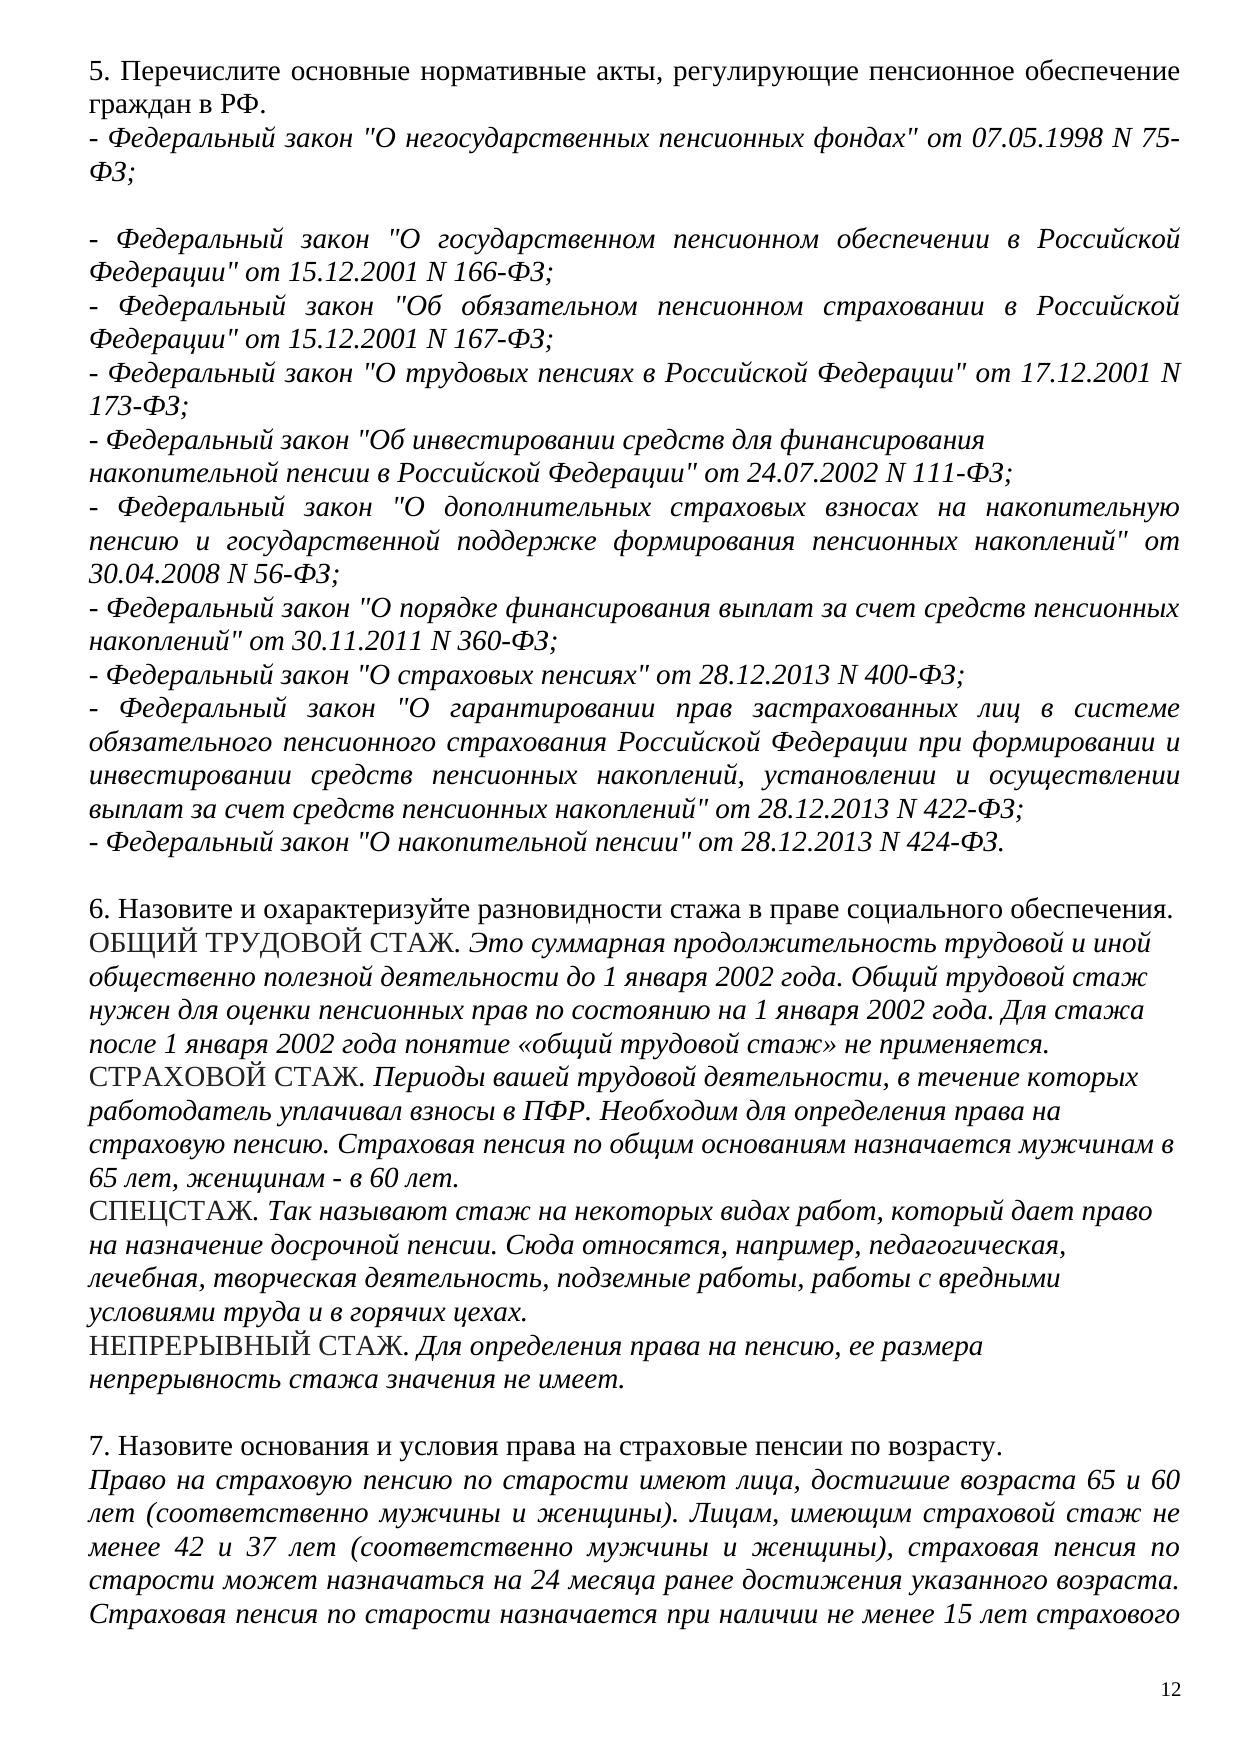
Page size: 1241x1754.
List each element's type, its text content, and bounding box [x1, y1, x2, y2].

text - Федеральный закон "О трудовых пенсиях в Российской Федерации" от 17.12.2001 N 173-ФЗ; [88, 355, 1181, 422]
text - Федеральный закон "О порядке финансирования выплат за счет средств пенсионных накоплений" от 30.11.2011 N 360-ФЗ; [88, 590, 1181, 657]
text ОБЩИЙ ТРУДОВОЙ СТАЖ. Это суммарная продолжительность трудовой и иной общественно полезной деятельности до 1 января 2002 года. Общий трудовой стаж нужен для оценки пенсионных прав по состоянию на 1 января 2002 года. Для стажа после 1 января 2002 года понятие «общий трудовой стаж» не применяется. [88, 925, 1181, 1059]
text - Федеральный закон "О негосударственных пенсионных фондах" от 07.05.1998 N 75-ФЗ; [88, 120, 1181, 187]
text - Федеральный закон "О страховых пенсиях" от 28.12.2013 N 400-ФЗ; [88, 657, 1181, 690]
text - Федеральный закон "О государственном пенсионном обеспечении в Российской Федерации" от 15.12.2001 N 166-ФЗ; [88, 221, 1181, 288]
text - Федеральный закон "Об обязательном пенсионном страховании в Российской Федерации" от 15.12.2001 N 167-ФЗ; [88, 288, 1181, 355]
text 5. Перечислите основные нормативные акты, регулирующие пенсионное обеспечение граждан в РФ. [88, 53, 1181, 120]
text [88, 1462, 1181, 1629]
text 6. Назовите и охарактеризуйте разновидности стажа в праве социального обеспечения. [88, 892, 1181, 925]
text - Федеральный закон "Об инвестировании средств для финансирования накопительной пенсии в Российской Федерации" от 24.07.2002 N 111-ФЗ; [88, 422, 1181, 489]
text - Федеральный закон "О дополнительных страховых взносах на накопительную пенсию и государственной поддержке формирования пенсионных накоплений" от 30.04.2008 N 56-ФЗ; [88, 489, 1181, 590]
text - Федеральный закон "О накопительной пенсии" от 28.12.2013 N 424-ФЗ. [88, 824, 1181, 858]
text СТРАХОВОЙ СТАЖ. Периоды вашей трудовой деятельности, в течение которых работодатель уплачивал взносы в ПФР. Необходим для определения права на страховую пенсию. Страховая пенсия по общим основаниям назначается мужчинам в 65 лет, женщинам - в 60 лет. [88, 1059, 1181, 1193]
text 7. Назовите основания и условия права на страховые пенсии по возрасту. [88, 1428, 1181, 1462]
text НЕПРЕРЫВНЫЙ СТАЖ. Для определения права на пенсию, ее размера непрерывность стажа значения не имеет. [88, 1328, 1181, 1395]
text СПЕЦСТАЖ. Так называют стаж на некоторых видах работ, который дает право на назначение досрочной пенсии. Сюда относятся, например, педагогическая, лечебная, творческая деятельность, подземные работы, работы с вредными условиями труда и в горячих цехах. [88, 1193, 1181, 1328]
text - Федеральный закон "О гарантировании прав застрахованных лиц в системе обязательного пенсионного страхования Российской Федерации при формировании и инвестировании средств пенсионных накоплений, установлении и осуществлении выплат за счет средств пенсионных накоплений" от 28.12.2013 N 422-ФЗ; [88, 690, 1181, 824]
